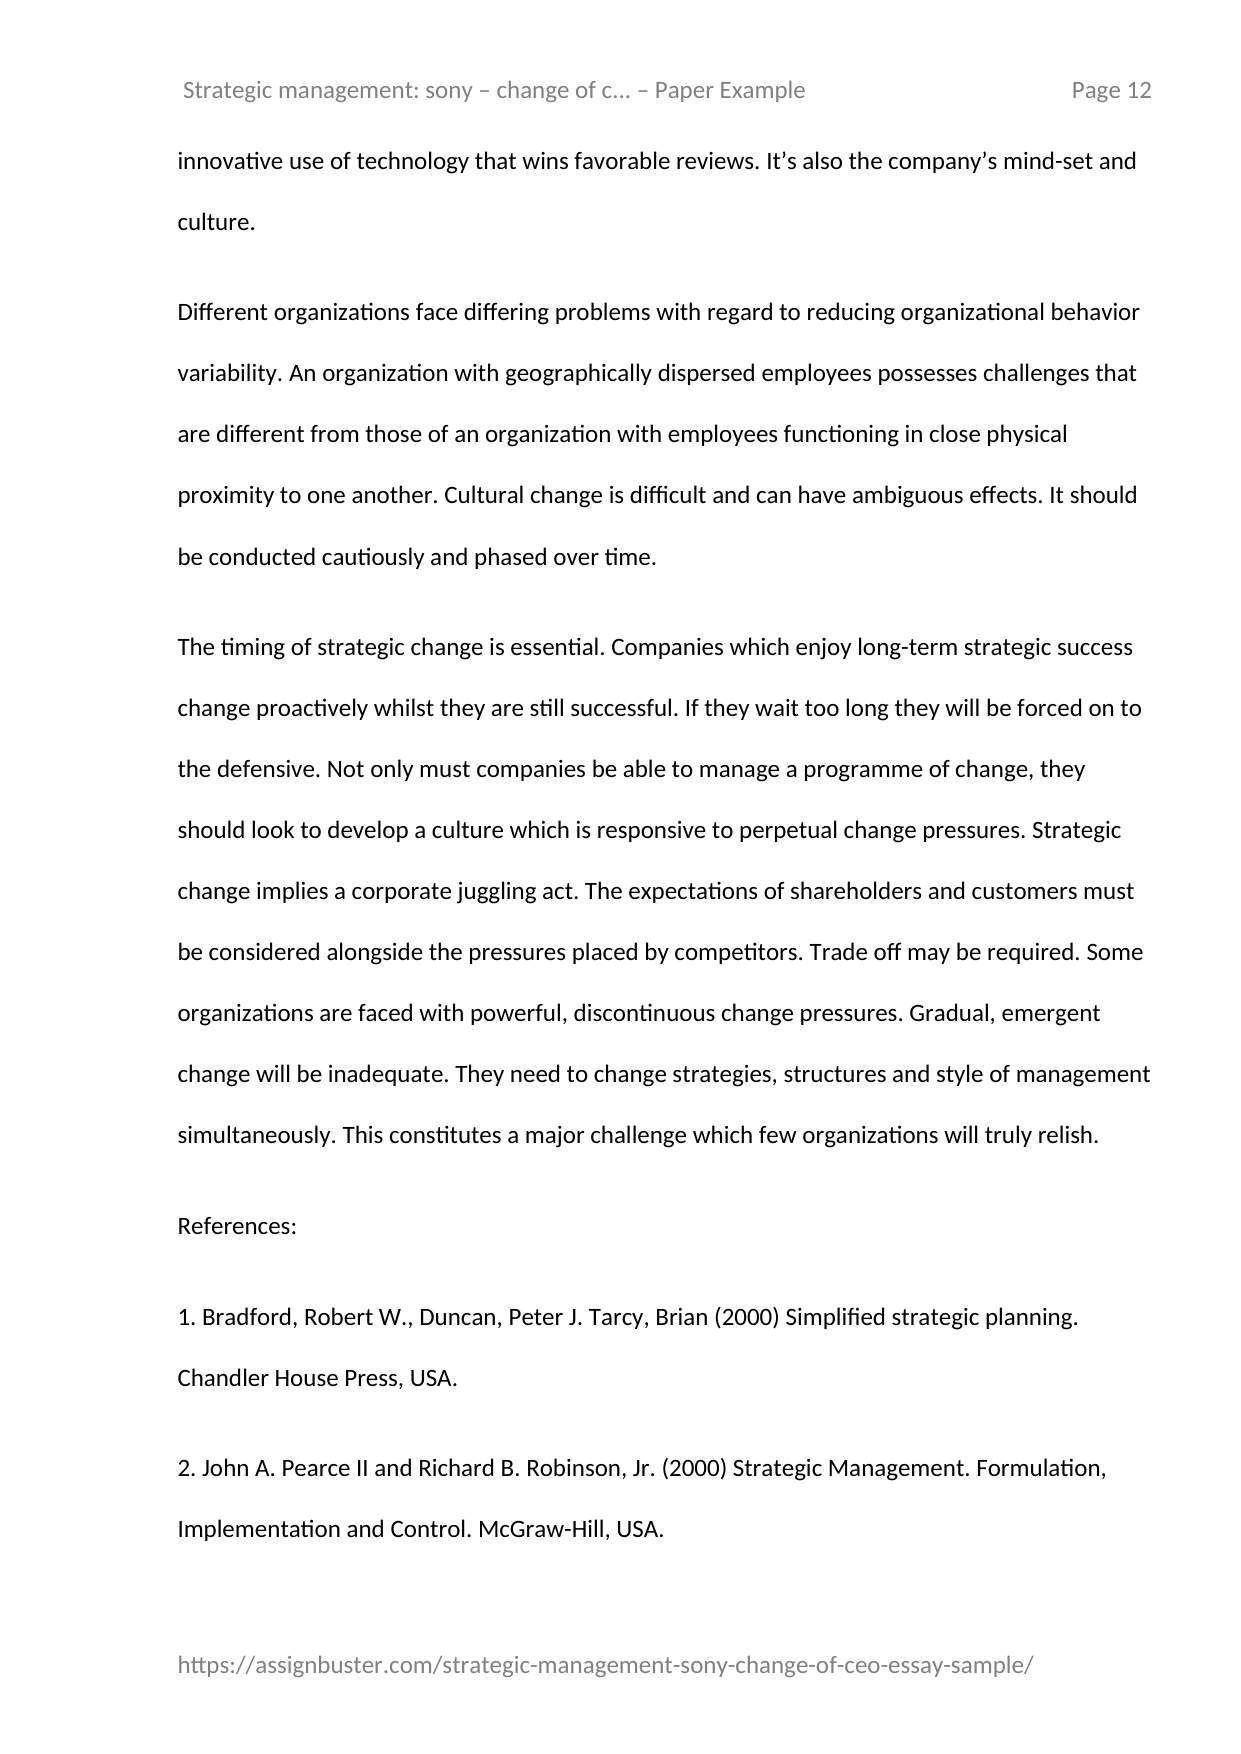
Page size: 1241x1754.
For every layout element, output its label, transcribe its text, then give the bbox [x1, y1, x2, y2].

text 1. Bradford, Robert W., Duncan, Peter J. Tarcy, Brian (2000) Simplified strategic planning. Chandler House Press, USA. [177, 1301, 1152, 1392]
text Different organizations face differing problems with regard to reducing organizational behavior variability. An organization with geographically dispersed employees possesses challenges that are different from those of an organization with employees functioning in close physical proximity to one another. Cultural change is difficult and can have ambiguous effects. It should be conducted cautiously and phased over time. [177, 297, 1152, 571]
text 2. John A. Pearce II and Richard B. Robinson, Jr. (2000) Strategic Management. Formulation, Implementation and Control. McGraw-Hill, USA. [177, 1452, 1152, 1544]
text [177, 145, 1152, 237]
text References: [177, 1210, 1152, 1241]
text The timing of strategic change is essential. Companies which enjoy long-term strategic success change proactively whilst they are still successful. If they wait too long they will be forced on to the defensive. Not only must companies be able to manage a programme of change, they should look to develop a culture which is responsive to perpetual change pressures. Strategic change implies a corporate juggling act. The expectations of shareholders and customers must be considered alongside the pressures placed by competitors. Trade off may be required. Some organizations are faced with powerful, discontinuous change pressures. Gradual, emergent change will be inadequate. They need to change strategies, structures and style of management simultaneously. This constitutes a major challenge which few organizations will truly relish. [177, 631, 1152, 1150]
